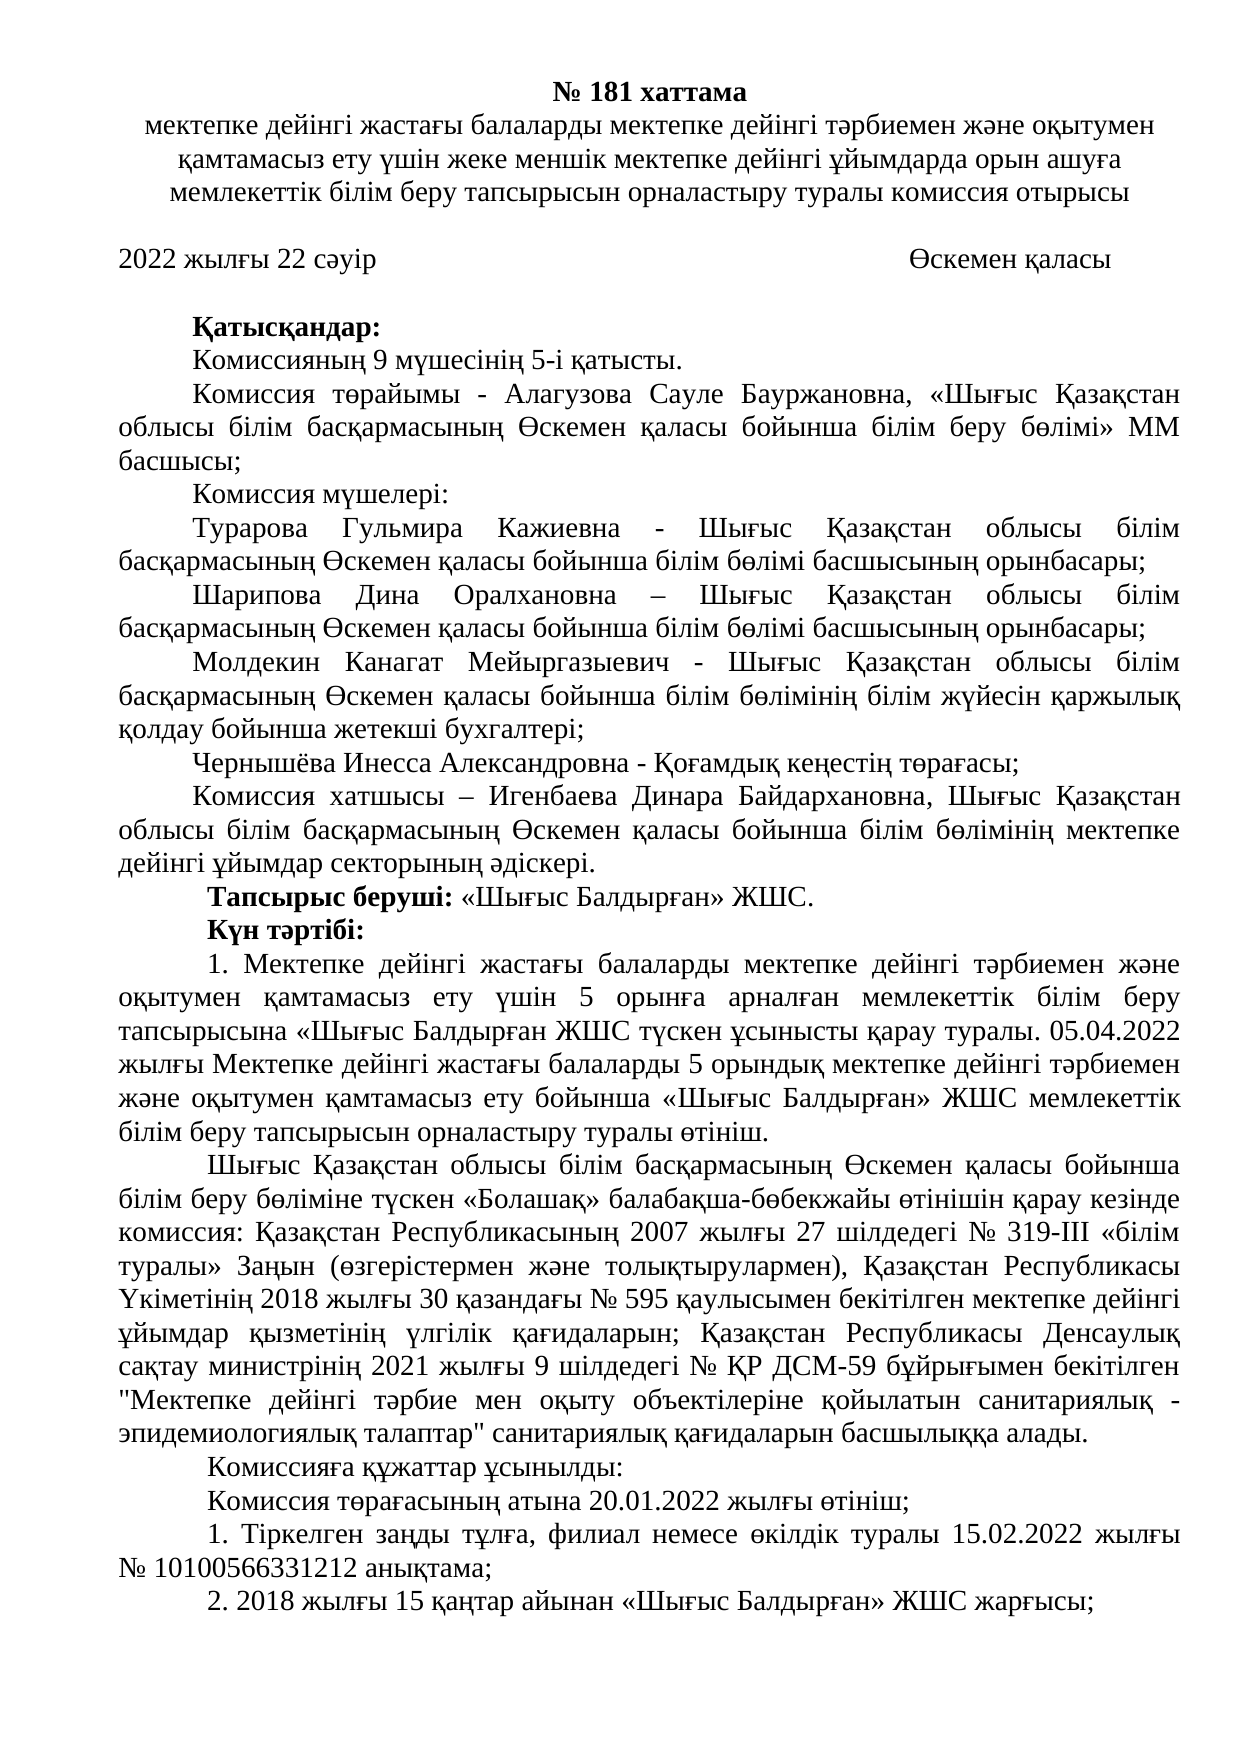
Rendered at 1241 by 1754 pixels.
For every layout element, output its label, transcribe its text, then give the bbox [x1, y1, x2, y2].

text Комиссия төрағасының атына 20.01.2022 жылғы өтініш; [118, 1483, 1181, 1516]
text Тапсырыс беруші: «Шығыс Балдырған» ЖШС. [118, 879, 1181, 912]
text Молдекин Канагат Мейыргазыевич - Шығыс Қазақстан облысы білім басқармасының Өскемен қаласы бойынша білім бөлімінің білім жүйесін қаржылық қолдау бойынша жетекші бухгалтері; [118, 644, 1181, 745]
text 1. Мектепке дейінгі жастағы балаларды мектепке дейінгі тәрбиемен және оқытумен қамтамасыз ету үшін 5 орынға арналған мемлекеттік білім беру тапсырысына «Шығыс Балдырған ЖШС түскен ұсынысты қарау туралы. 05.04.2022 жылғы Мектепке дейінгі жастағы балаларды 5 орындық мектепке дейінгі тәрбиемен және оқытумен қамтамасыз ету бойынша «Шығыс Балдырған» ЖШС мемлекеттік білім беру тапсырысын орналастыру туралы өтініш. [118, 946, 1181, 1147]
text Шарипова Дина Оралхановна – Шығыс Қазақстан облысы білім басқармасының Өскемен қаласы бойынша білім бөлімі басшысының орынбасары; [118, 577, 1181, 644]
text Комиссия төрайымы - Алагузова Сауле Бауржановна, «Шығыс Қазақстан облысы білім басқармасының Өскемен қаласы бойынша білім беру бөлімі» ММ басшысы; [118, 376, 1181, 476]
text Күн тәртібі: [118, 912, 1181, 946]
text Қатысқандар: [118, 309, 1181, 342]
text 2022 жылғы 22 сәуір Өскемен қаласы [118, 242, 1181, 275]
text мектепке дейінгі жастағы балаларды мектепке дейінгі тәрбиемен және оқытумен қамтамасыз ету үшін жеке меншік мектепке дейінгі ұйымдарда орын ашуға мемлекеттік білім беру тапсырысын орналастыру туралы комиссия отырысы [118, 107, 1181, 208]
text Чернышёва Инесса Александровна - Қоғамдық кеңестің төрағасы; [118, 745, 1181, 778]
text Комиссияға құжаттар ұсынылды: [118, 1449, 1181, 1483]
text № 181 хаттама [118, 74, 1181, 107]
text 1. Тіркелген заңды тұлға, филиал немесе өкілдік туралы 15.02.2022 жылғы № 10100566331212 анықтама; [118, 1516, 1181, 1583]
text Комиссия мүшелері: [118, 476, 1181, 510]
text 2. 2018 жылғы 15 қаңтар айынан «Шығыс Балдырған» ЖШС жарғысы; [118, 1583, 1181, 1617]
text Комиссияның 9 мүшесінің 5-і қатысты. [118, 342, 1181, 376]
text Шығыс Қазақстан облысы білім басқармасының Өскемен қаласы бойынша білім беру бөліміне түскен «Болашақ» балабақша-бөбекжайы өтінішін қарау кезінде комиссия: Қазақстан Республикасының 2007 жылғы 27 шілдедегі № 319-III «білім туралы» Заңын (өзгерістермен және толықтырулармен), Қазақстан Республикасы Үкіметінің 2018 жылғы 30 қазандағы № 595 қаулысымен бекітілген мектепке дейінгі ұйымдар қызметінің үлгілік қағидаларын; Қазақстан Республикасы Денсаулық сақтау министрінің 2021 жылғы 9 шілдедегі № ҚР ДСМ-59 бұйрығымен бекітілген "Мектепке дейінгі тәрбие мен оқыту объектілеріне қойылатын санитариялық - эпидемиологиялық талаптар" санитариялық қағидаларын басшылыққа алады. [118, 1147, 1181, 1449]
text Турарова Гульмира Кажиевна - Шығыс Қазақстан облысы білім басқармасының Өскемен қаласы бойынша білім бөлімі басшысының орынбасары; [118, 510, 1181, 577]
text Комиссия хатшысы – Игенбаева Динара Байдархановна, Шығыс Қазақстан облысы білім басқармасының Өскемен қаласы бойынша білім бөлімінің мектепке дейінгі ұйымдар секторының әдіскері. [118, 778, 1181, 879]
